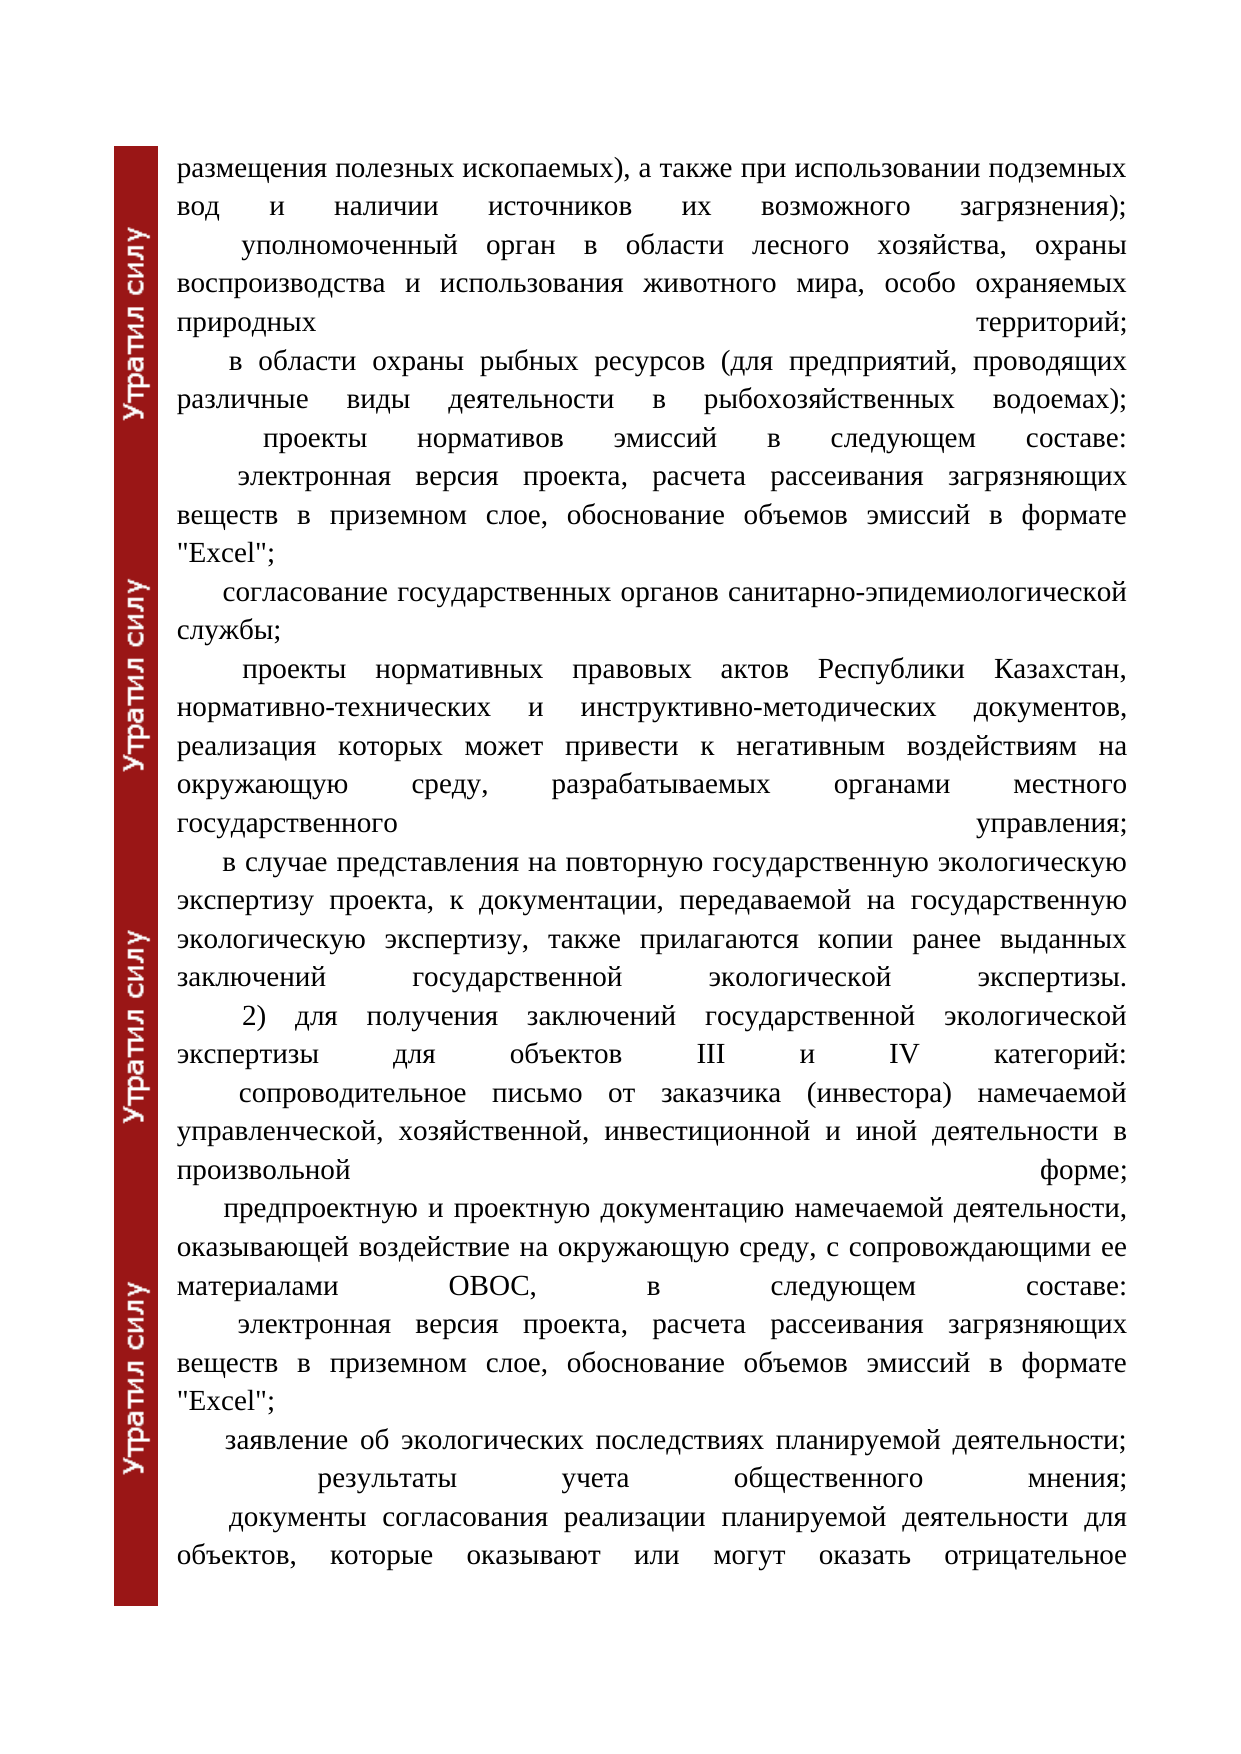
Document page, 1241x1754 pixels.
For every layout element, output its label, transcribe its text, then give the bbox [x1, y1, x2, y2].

picture [114, 1571, 158, 1606]
picture [114, 146, 158, 150]
